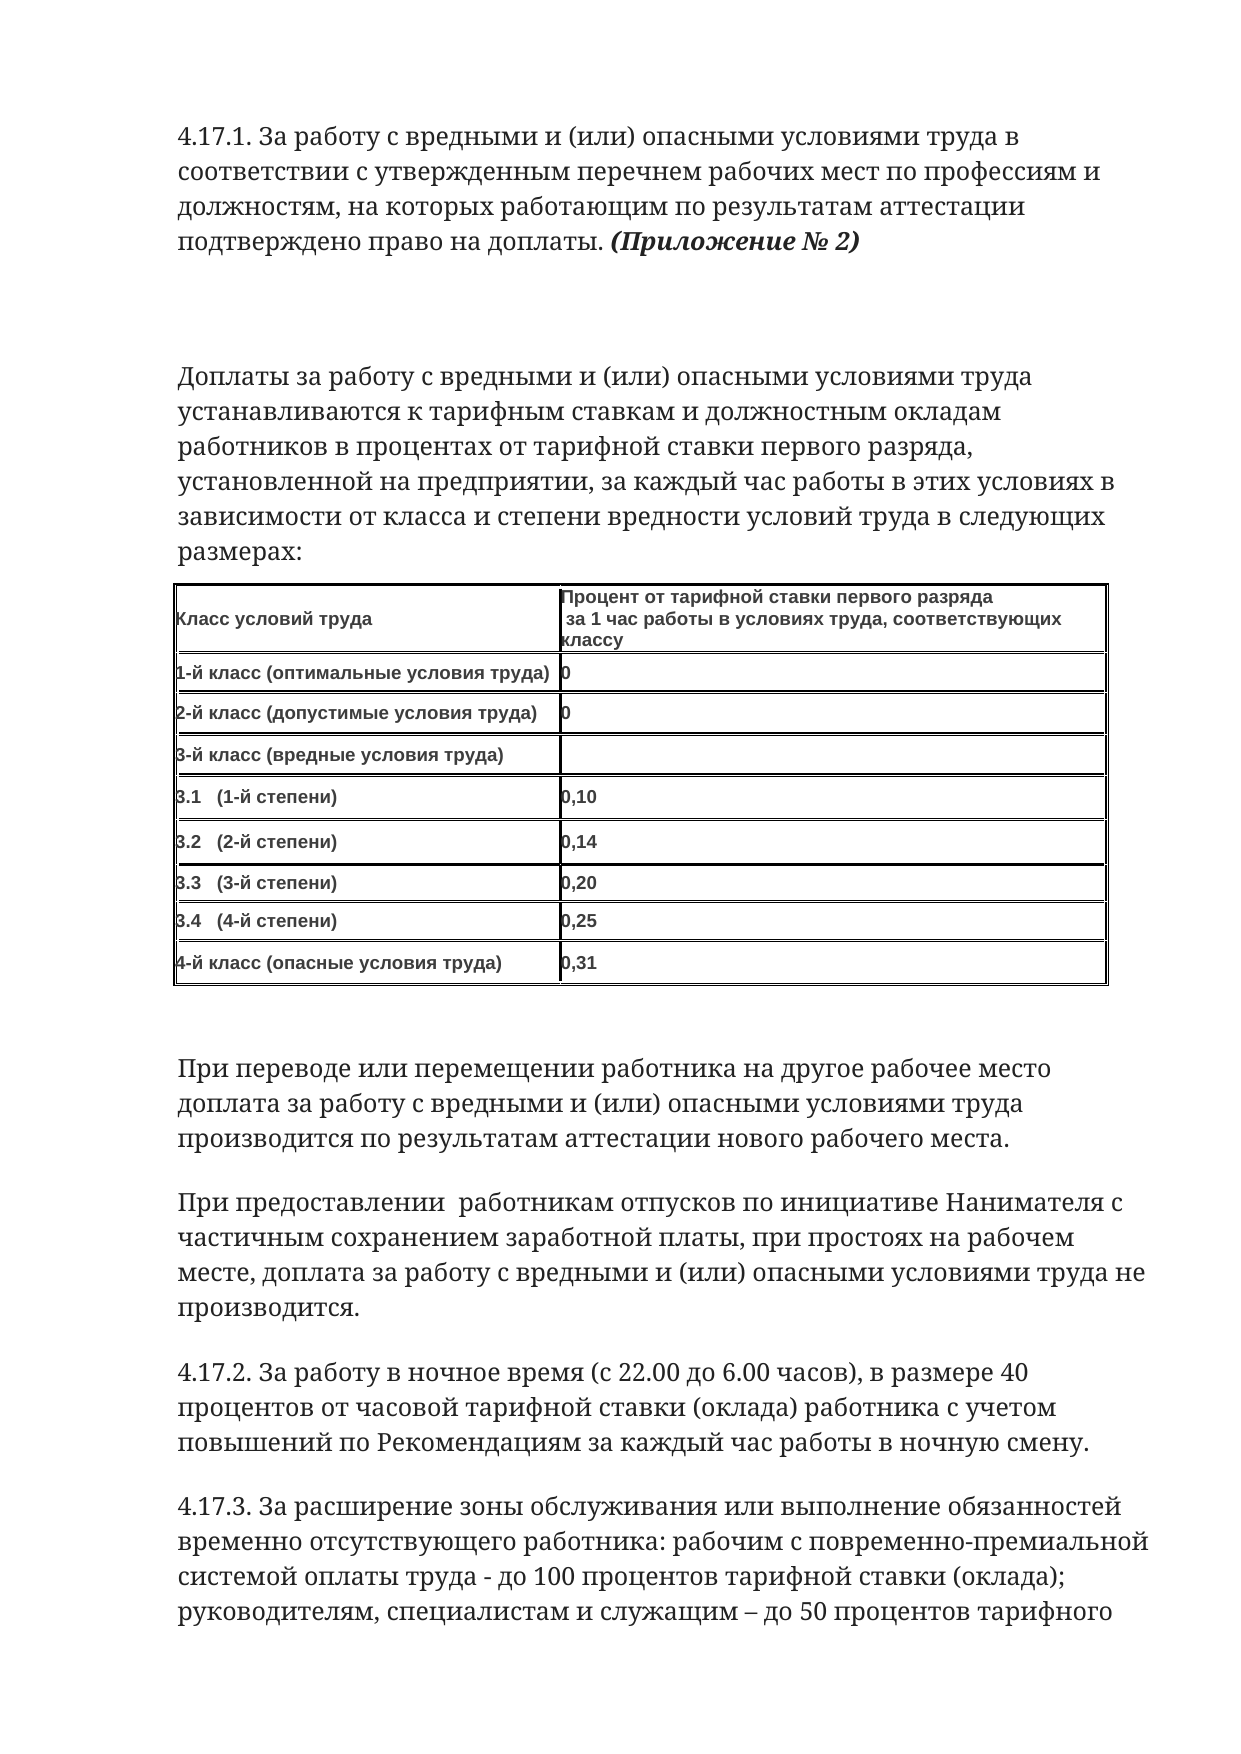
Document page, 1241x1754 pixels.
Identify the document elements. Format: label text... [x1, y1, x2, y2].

text 4.17.1. За работу с вредными и (или) опасными условиями труда в соответствии с утвержденным перечнем рабочих мест по профессиям и должностям, на которых работающим по результатам аттестации подтверждено право на доплаты. (Приложение № 2) [177, 118, 1152, 328]
table_cell 3.2 (2-й степени) [177, 818, 559, 863]
text 4.17.2. За работу в ночное время (с 22.00 до 6.00 часов), в размере 40 процентов от часовой тарифной ставки (оклада) работника с учетом повышений по Рекомендациям за каждый час работы в ночную смену. [177, 1353, 1152, 1458]
table_cell 3.3 (3-й степени) [175, 863, 559, 900]
table_cell 0,10 [562, 773, 1106, 817]
table_cell 0 [562, 690, 1106, 732]
table_cell 3.4 (4-й степени) [175, 900, 560, 939]
table_cell 4-й класс (опасные условия труда) [175, 939, 560, 983]
table_cell 0 [560, 651, 1107, 690]
table_cell [562, 732, 1106, 773]
text Доплаты за работу с вредными и (или) опасными условиями труда устанавливаются к тарифным ставкам и должностным окладам работников в процентах от тарифной ставки первого разряда, установленной на предприятии, за каждый час работы в этих условиях в зависимости от класса и степени вредности условий труда в следующих размерах: [177, 357, 1152, 567]
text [177, 1487, 1152, 1627]
table_cell 3.1 (1-й степени) [177, 773, 559, 817]
table_cell 0,31 [560, 939, 1107, 983]
table_cell 1-й класс (оптимальные условия труда) [175, 651, 560, 690]
table_cell 0,25 [560, 900, 1107, 939]
table_cell 2-й класс (допустимые условия труда) [177, 690, 559, 732]
table_cell 0,14 [562, 818, 1106, 863]
table_header Процент от тарифной ставки первого разряда за 1 час работы в условиях труда, соответствующих классу [560, 586, 1105, 651]
text При предоставлении работникам отпусков по инициативе Нанимателя с частичным сохранением заработной платы, при простоях на рабочем месте, доплата за работу с вредными и (или) опасными условиями труда не производится. [177, 1184, 1152, 1324]
table_header Класс условий труда [177, 586, 560, 651]
table_cell 3-й класс (вредные условия труда) [177, 732, 559, 773]
text При переводе или перемещении работника на другое рабочее место доплата за работу с вредными и (или) опасными условиями труда производится по результатам аттестации нового рабочего места. [177, 1015, 1152, 1155]
table_cell 0,20 [562, 863, 1107, 900]
